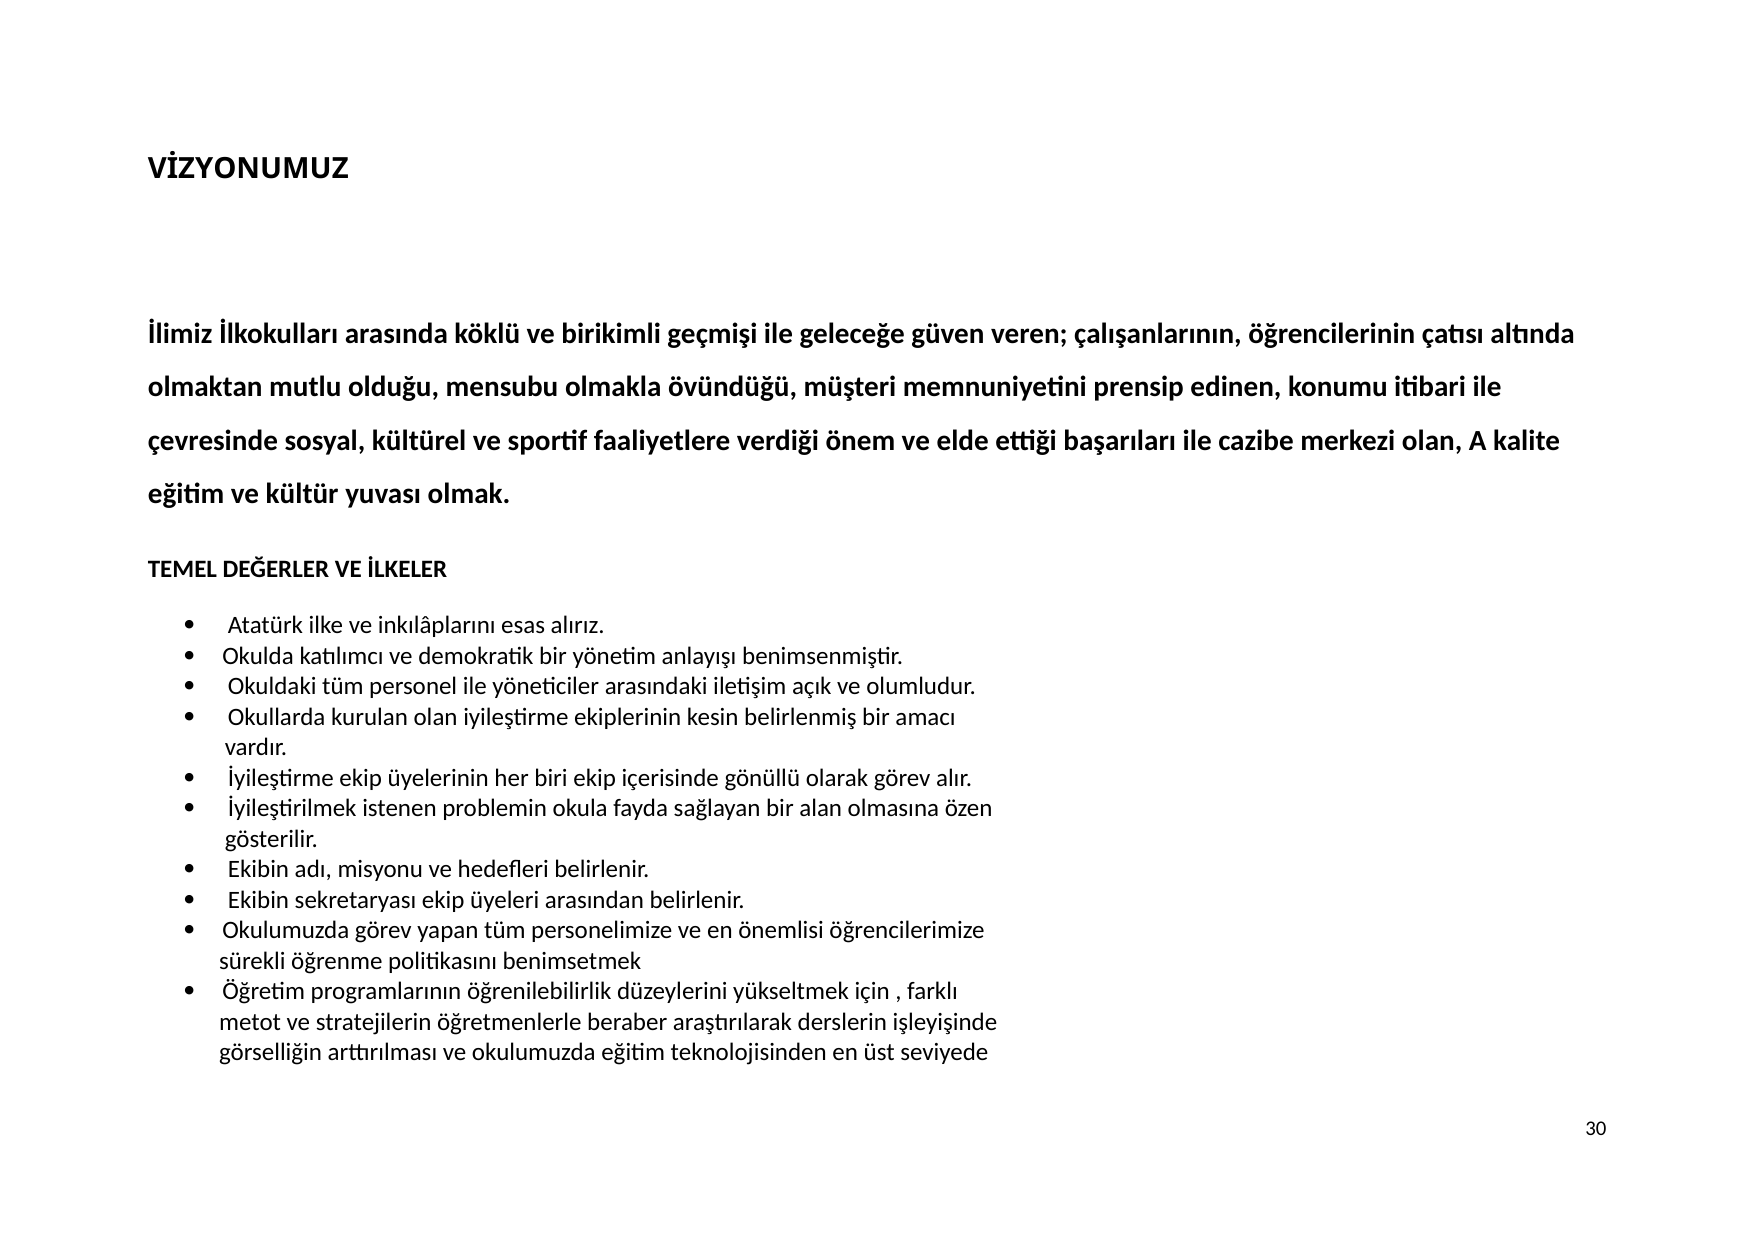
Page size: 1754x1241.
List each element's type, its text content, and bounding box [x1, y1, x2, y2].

list Okulda katılımcı ve demokratik bir yönetim anlayışı benimsenmiştir. [185, 640, 1606, 670]
list Okullarda kurulan olan iyileştirme ekiplerinin kesin belirlenmiş bir amacı [185, 701, 1606, 731]
text metot ve stratejilerin öğretmenlerle beraber araştırılarak derslerin işleyişinde [185, 1006, 1606, 1037]
text gösterilir. [185, 823, 1606, 853]
list Okuldaki tüm personel ile yöneticiler arasındaki iletişim açık ve olumludur. [185, 670, 1606, 701]
text sürekli öğrenme politikasını benimsetmek [185, 945, 1606, 976]
list Ekibin sekretaryası ekip üyeleri arasından belirlenir. [185, 884, 1606, 914]
list Okulumuzda görev yapan tüm personelimize ve en önemlisi öğrencilerimize [185, 914, 1606, 945]
list Atatürk ilke ve inkılâplarını esas alırız. [185, 609, 1606, 640]
subtitle VİZYONUMUZ [148, 148, 1606, 187]
subtitle İlimiz İlkokulları arasında köklü ve birikimli geçmişi ile geleceğe güven veren; çalışanlarının, öğrencilerinin çatısı altında olmaktan mutlu olduğu, mensubu olmakla övündüğü, müşteri memnuniyetini prensip edinen, konumu itibari ile çevresinde sosyal, kültürel ve sportif faaliyetlere verdiği önem ve elde ettiği başarıları ile cazibe merkezi olan, A kalite eğitim ve kültür yuvası olmak. [148, 315, 1606, 511]
list Ekibin adı, misyonu ve hedefleri belirlenir. [185, 853, 1606, 884]
list İyileştirme ekip üyelerinin her biri ekip içerisinde gönüllü olarak görev alır. [185, 762, 1606, 792]
text vardır. [185, 731, 1606, 762]
text görselliğin arttırılması ve okulumuzda eğitim teknolojisinden en üst seviyede [185, 1037, 1606, 1067]
text TEMEL DEĞERLER VE İLKELER [148, 553, 1606, 584]
list Öğretim programlarının öğrenilebilirlik düzeylerini yükseltmek için , farklı [185, 976, 1606, 1006]
list İyileştirilmek istenen problemin okula fayda sağlayan bir alan olmasına özen [185, 792, 1606, 823]
